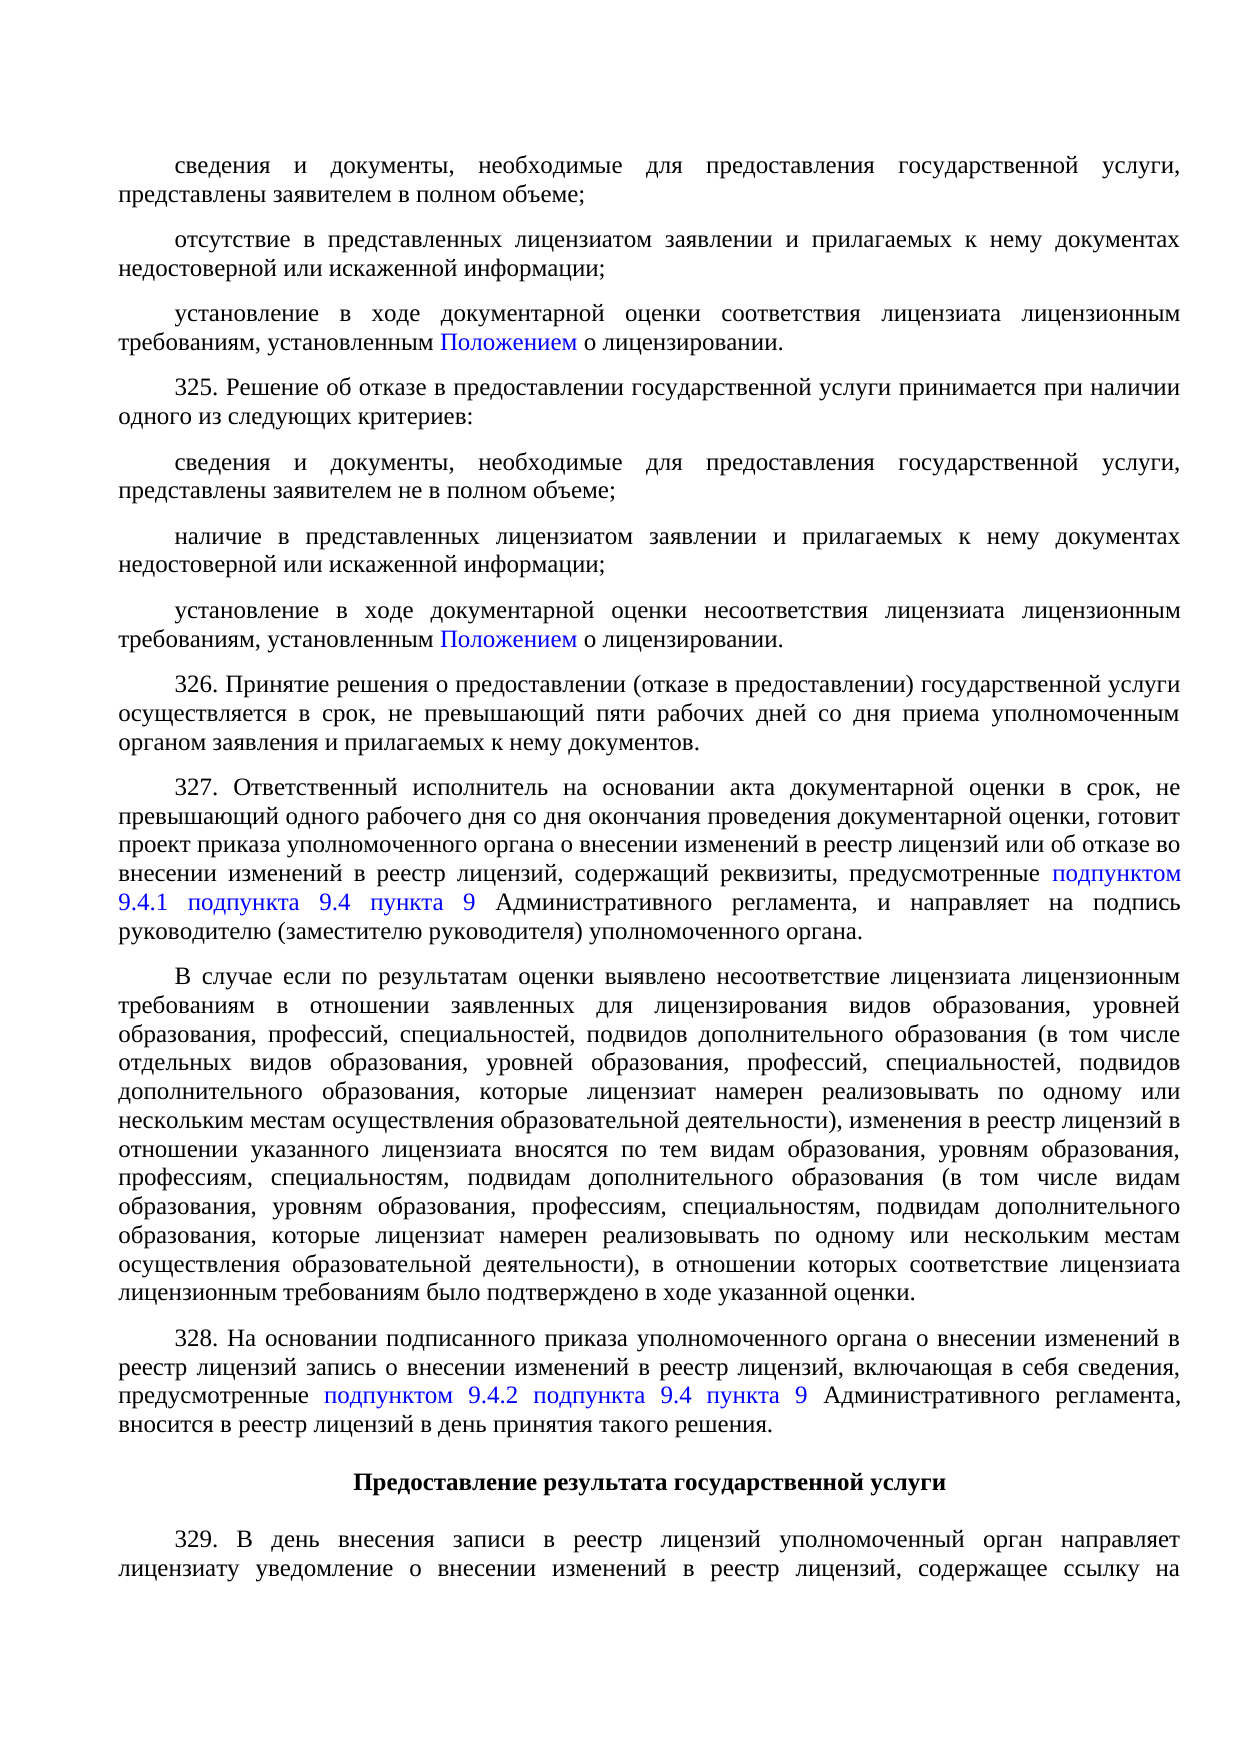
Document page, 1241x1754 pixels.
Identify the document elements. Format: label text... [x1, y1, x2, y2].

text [118, 1524, 1181, 1582]
text 328. На основании подписанного приказа уполномоченного органа о внесении изменений в реестр лицензий запись о внесении изменений в реестр лицензий, включающая в себя сведения, предусмотренные подпунктом 9.4.2 подпункта 9.4 пункта 9 Административного регламента, вносится в реестр лицензий в день принятия такого решения. [118, 1323, 1181, 1438]
text отсутствие в представленных лицензиатом заявлении и прилагаемых к нему документах недостоверной или искаженной информации; [118, 224, 1181, 282]
text В случае если по результатам оценки выявлено несоответствие лицензиата лицензионным требованиям в отношении заявленных для лицензирования видов образования, уровней образования, профессий, специальностей, подвидов дополнительного образования (в том числе отдельных видов образования, уровней образования, профессий, специальностей, подвидов дополнительного образования, которые лицензиат намерен реализовывать по одному или нескольким местам осуществления образовательной деятельности), изменения в реестр лицензий в отношении указанного лицензиата вносятся по тем видам образования, уровням образования, профессиям, специальностям, подвидам дополнительного образования (в том числе видам образования, уровням образования, профессиям, специальностям, подвидам дополнительного образования, которые лицензиат намерен реализовывать по одному или нескольким местам осуществления образовательной деятельности), в отношении которых соответствие лицензиата лицензионным требованиям было подтверждено в ходе указанной оценки. [118, 961, 1181, 1306]
text установление в ходе документарной оценки соответствия лицензиата лицензионным требованиям, установленным Положением о лицензировании. [118, 298, 1181, 356]
text 325. Решение об отказе в предоставлении государственной услуги принимается при наличии одного из следующих критериев: [118, 372, 1181, 430]
text 327. Ответственный исполнитель на основании акта документарной оценки в срок, не превышающий одного рабочего дня со дня окончания проведения документарной оценки, готовит проект приказа уполномоченного органа о внесении изменений в реестр лицензий или об отказе во внесении изменений в реестр лицензий, содержащий реквизиты, предусмотренные подпунктом 9.4.1 подпункта 9.4 пункта 9 Административного регламента, и направляет на подпись руководителю (заместителю руководителя) уполномоченного органа. [118, 772, 1181, 944]
text наличие в представленных лицензиатом заявлении и прилагаемых к нему документах недостоверной или искаженной информации; [118, 521, 1181, 578]
text сведения и документы, необходимые для предоставления государственной услуги, представлены заявителем в полном объеме; [118, 150, 1181, 207]
text установление в ходе документарной оценки несоответствия лицензиата лицензионным требованиям, установленным Положением о лицензировании. [118, 595, 1181, 652]
text Предоставление результата государственной услуги [118, 1467, 1181, 1495]
text 326. Принятие решения о предоставлении (отказе в предоставлении) государственной услуги осуществляется в срок, не превышающий пяти рабочих дней со дня приема уполномоченным органом заявления и прилагаемых к нему документов. [118, 669, 1181, 755]
text сведения и документы, необходимые для предоставления государственной услуги, представлены заявителем не в полном объеме; [118, 447, 1181, 504]
